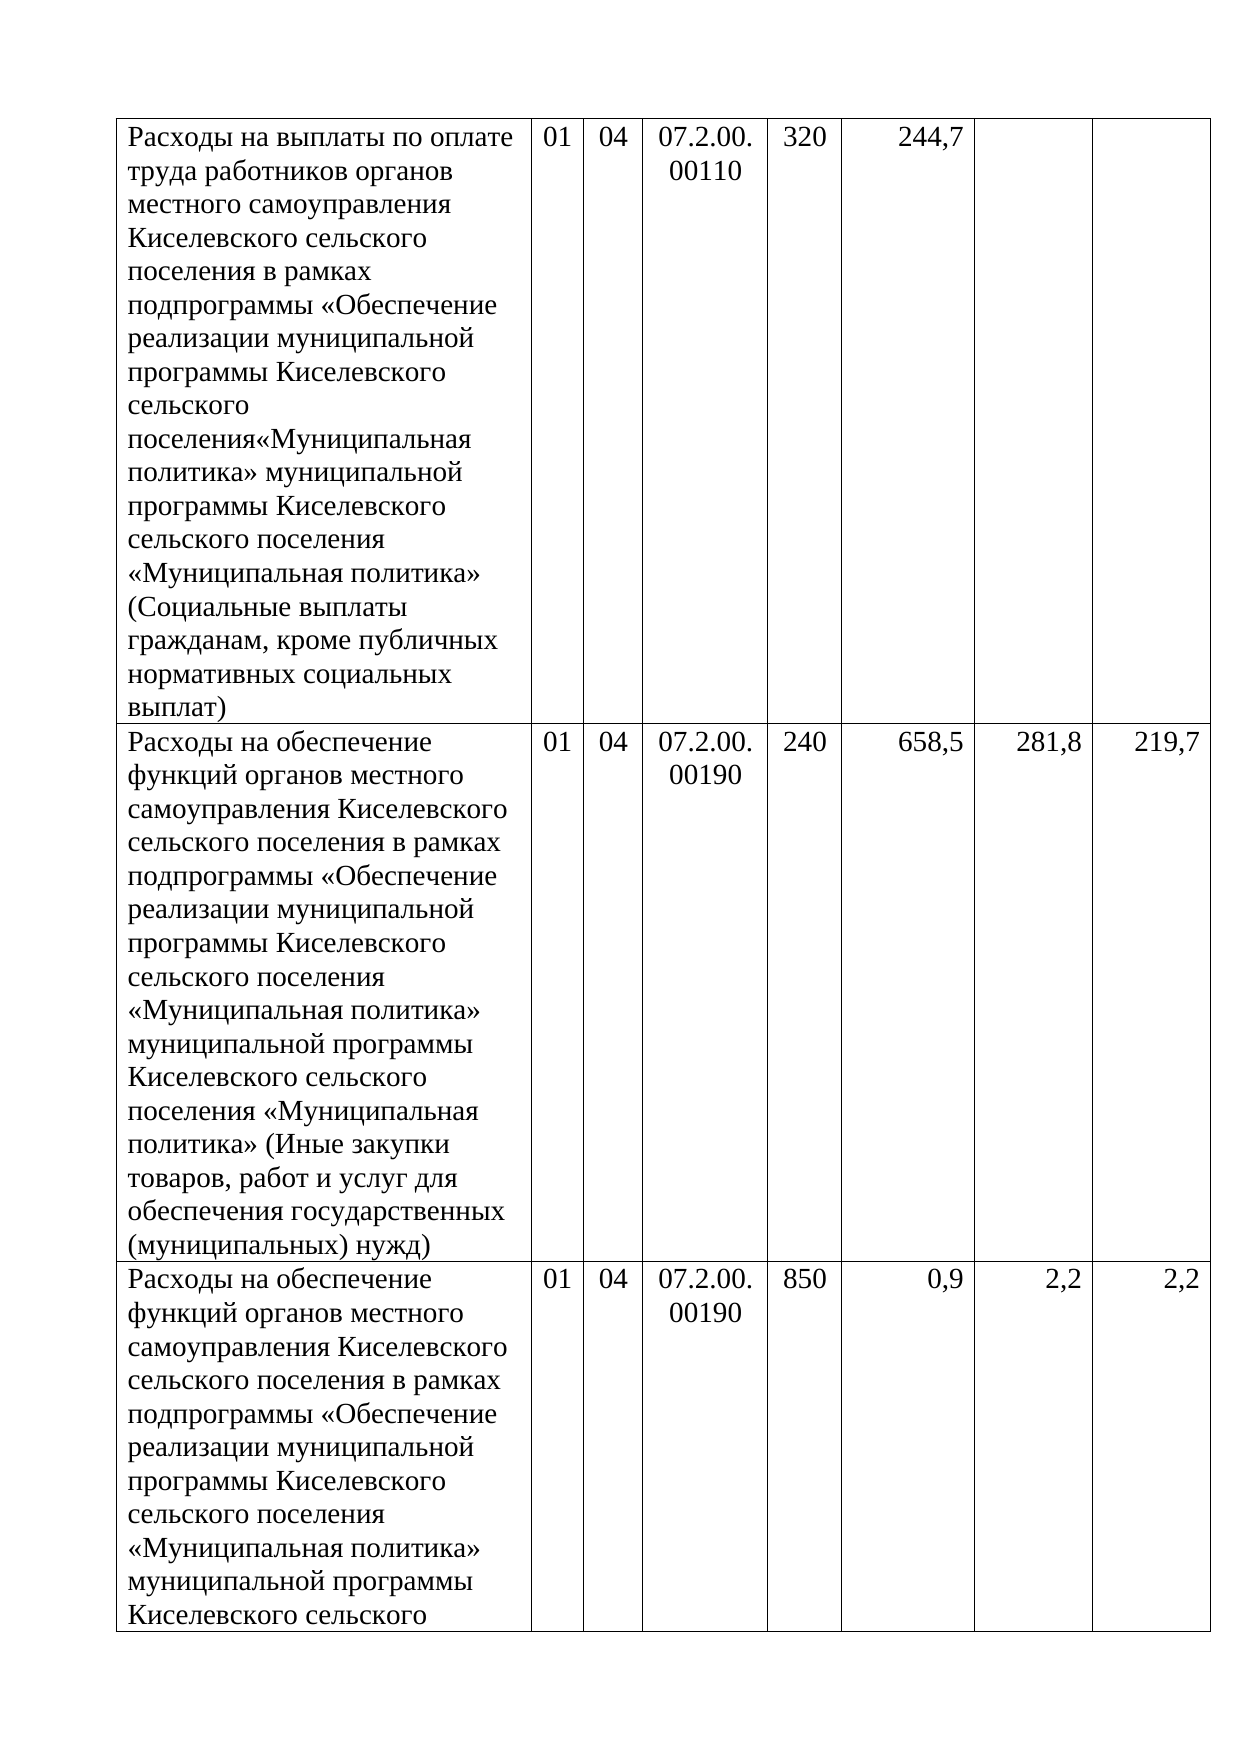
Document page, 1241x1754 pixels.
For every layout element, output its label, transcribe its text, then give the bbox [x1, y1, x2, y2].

table_cell 320 [768, 119, 841, 723]
table_cell [975, 119, 1092, 723]
table_cell 240 [768, 724, 841, 1261]
table_cell Расходы на обеспечение функций органов местного самоуправления Киселевского сельского поселения в рамках подпрограммы «Обеспечение реализации муниципальной программы Киселевского сельского поселения «Муниципальная политика» муниципальной программы Киселевского сельского поселения «Муниципальная политика» (Иные закупки товаров, работ и услуг для обеспечения государственных (муниципальных) нужд) [117, 724, 531, 1261]
table_cell 281,8 [975, 724, 1092, 1261]
table_cell [1093, 119, 1210, 723]
table_cell 07.2.00.00110 [643, 119, 767, 723]
table_cell 04 [584, 1262, 642, 1631]
table_cell 2,2 [975, 1262, 1092, 1631]
table_cell 01 [532, 119, 583, 723]
table_cell 01 [532, 724, 583, 1261]
table_cell 2,2 [1093, 1262, 1210, 1631]
table_cell 0,9 [842, 1262, 974, 1631]
table_cell 219,7 [1093, 724, 1210, 1261]
table_cell 04 [584, 119, 642, 723]
table_cell Расходы на выплаты по оплате труда работников органов местного самоуправления Киселевского сельского поселения в рамках подпрограммы «Обеспечение реализации муниципальной программы Киселевского сельского поселения«Муниципальная политика» муниципальной программы Киселевского сельского поселения «Муниципальная политика» (Социальные выплаты гражданам, кроме публичных нормативных социальных выплат) [117, 119, 531, 723]
table_cell 850 [768, 1262, 841, 1631]
table_cell 07.2.00.00190 [643, 724, 767, 1261]
table_cell 244,7 [842, 119, 974, 723]
table_cell 07.2.00.00190 [643, 1262, 767, 1631]
table_cell 01 [532, 1262, 583, 1631]
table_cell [117, 1262, 531, 1631]
table_cell 658,5 [842, 724, 974, 1261]
table_cell 04 [584, 724, 642, 1261]
